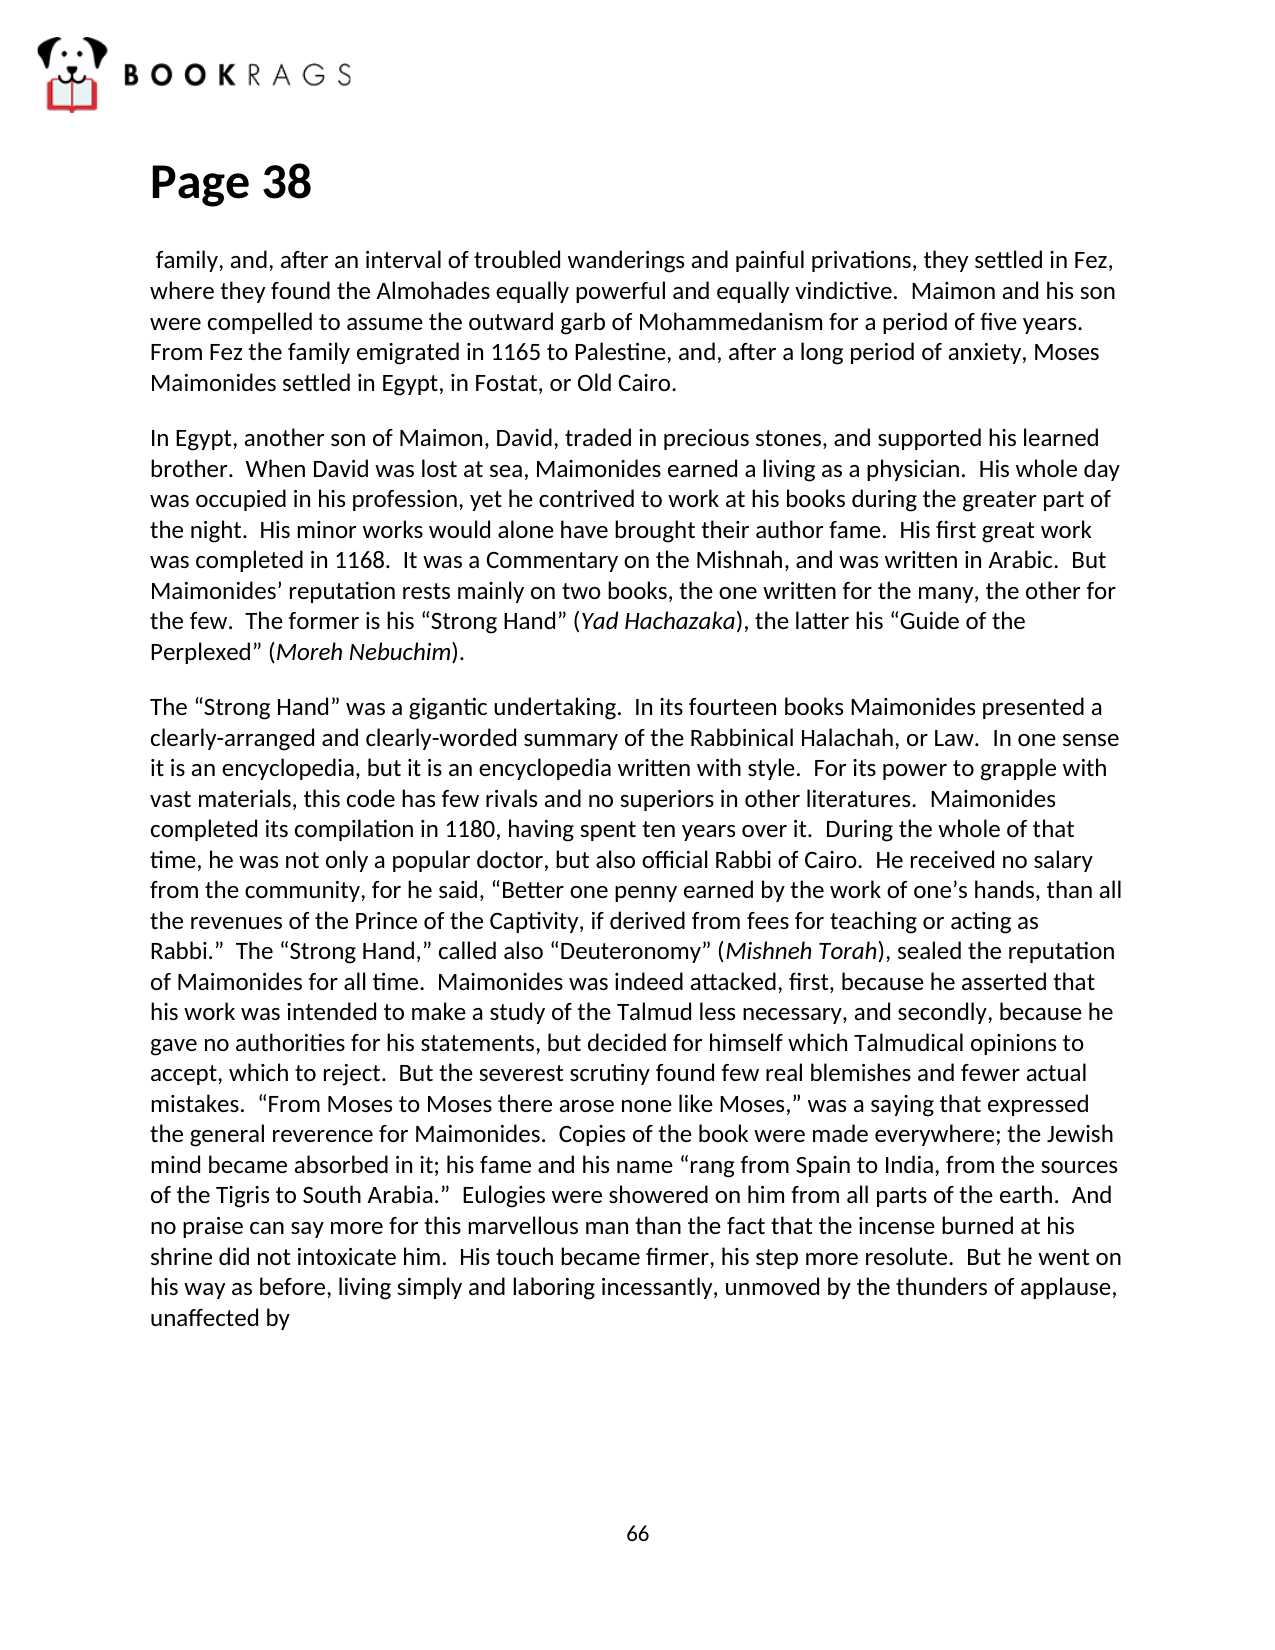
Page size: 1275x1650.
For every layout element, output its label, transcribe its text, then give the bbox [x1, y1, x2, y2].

text In Egypt, another son of Maimon, David, traded in precious stones, and supported his learned brother. When David was lost at sea, Maimonides earned a living as a physician. His whole day was occupied in his profession, yet he contrived to work at his books during the greater part of the night. His minor works would alone have brought their author fame. His first great work was completed in 1168. It was a Commentary on the Mishnah, and was written in Arabic. But Maimonides’ reputation rests mainly on two books, the one written for the many, the other for the few. The former is his “Strong Hand” (Yad Hachazaka), the latter his “Guide of the Perplexed” (Moreh Nebuchim). [150, 422, 1125, 666]
text Page 38 [150, 150, 1125, 211]
text family, and, after an interval of troubled wanderings and painful privations, they settled in Fez, where they found the Almohades equally powerful and equally vindictive. Maimon and his son were compelled to assume the outward garb of Mohammedanism for a period of five years. From Fez the family emigrated in 1165 to Palestine, and, after a long period of anxiety, Moses Maimonides settled in Egypt, in Fostat, or Old Cairo. [150, 244, 1125, 397]
picture [37, 37, 351, 113]
text The “Strong Hand” was a gigantic undertaking. In its fourteen books Maimonides presented a clearly-arranged and clearly-worded summary of the Rabbinical Halachah, or Law. In one sense it is an encyclopedia, but it is an encyclopedia written with style. For its power to grapple with vast materials, this code has few rivals and no superiors in other literatures. Maimonides completed its compilation in 1180, having spent ten years over it. During the whole of that time, he was not only a popular doctor, but also official Rabbi of Cairo. He received no salary from the community, for he said, “Better one penny earned by the work of one’s hands, than all the revenues of the Prince of the Captivity, if derived from fees for teaching or acting as Rabbi.” The “Strong Hand,” called also “Deuteronomy” (Mishneh Torah), sealed the reputation of Maimonides for all time. Maimonides was indeed attacked, first, because he asserted that his work was intended to make a study of the Talmud less necessary, and secondly, because he gave no authorities for his statements, but decided for himself which Talmudical opinions to accept, which to reject. But the severest scrutiny found few real blemishes and fewer actual mistakes. “From Moses to Moses there arose none like Moses,” was a saying that expressed the general reverence for Maimonides. Copies of the book were made everywhere; the Jewish mind became absorbed in it; his fame and his name “rang from Spain to India, from the sources of the Tigris to South Arabia.” Eulogies were showered on him from all parts of the earth. And no praise can say more for this marvellous man than the fact that the incense burned at his shrine did not intoxicate him. His touch became firmer, his step more resolute. But he went on his way as before, living simply and laboring incessantly, unmoved by the thunders of applause, unaffected by [150, 691, 1125, 1332]
